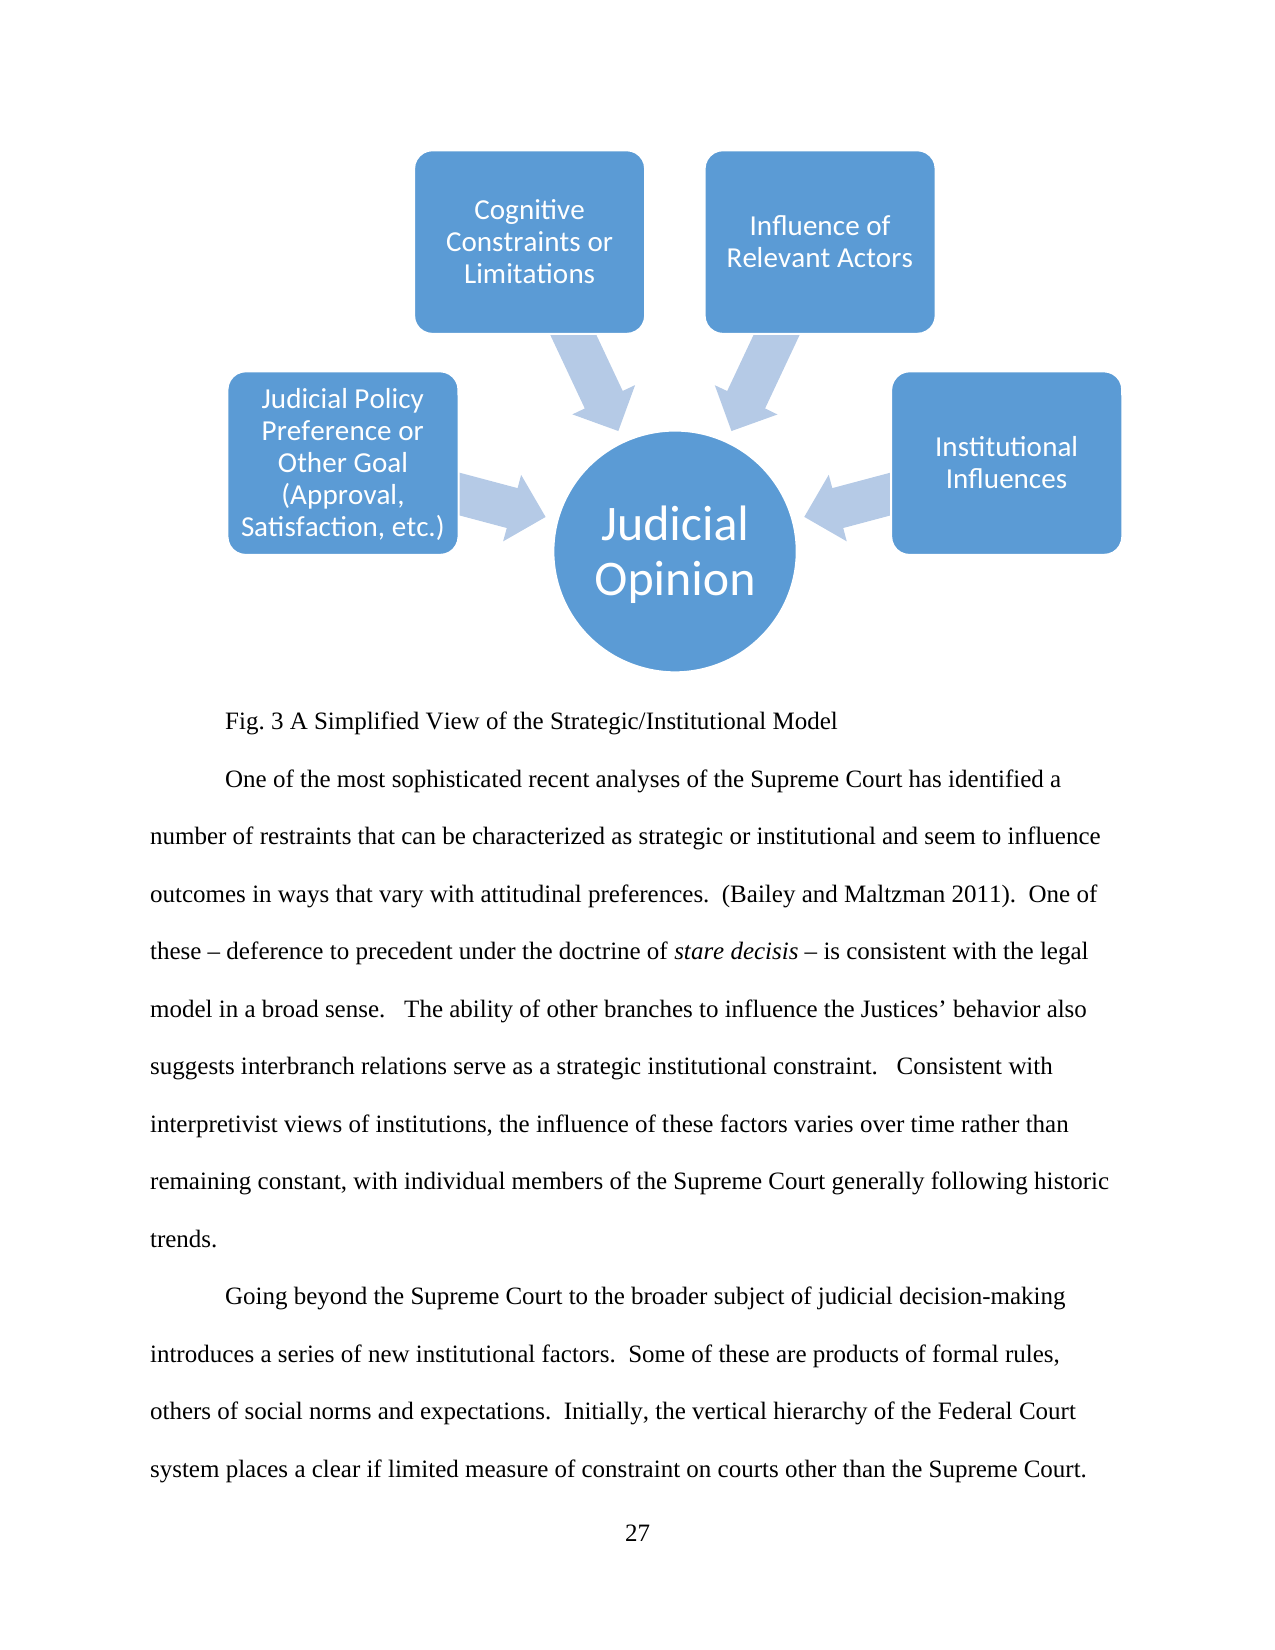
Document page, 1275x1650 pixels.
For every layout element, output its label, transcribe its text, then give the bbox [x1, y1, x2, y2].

text One of the most sophisticated recent analyses of the Supreme Court has identified a number of restraints that can be characterized as strategic or institutional and seem to influence outcomes in ways that vary with attitudinal preferences. (Bailey and Maltzman 2011). One of these – deference to precedent under the doctrine of stare decisis – is consistent with the legal model in a broad sense. The ability of other branches to influence the Justices’ behavior also suggests interbranch relations serve as a strategic institutional constraint. Consistent with interpretivist views of institutions, the influence of these factors varies over time rather than remaining constant, with individual members of the Supreme Court generally following historic trends. [150, 764, 1125, 1252]
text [150, 1281, 1125, 1482]
text Fig. 3 A Simplified View of the Strategic/Institutional Model [150, 706, 1125, 735]
